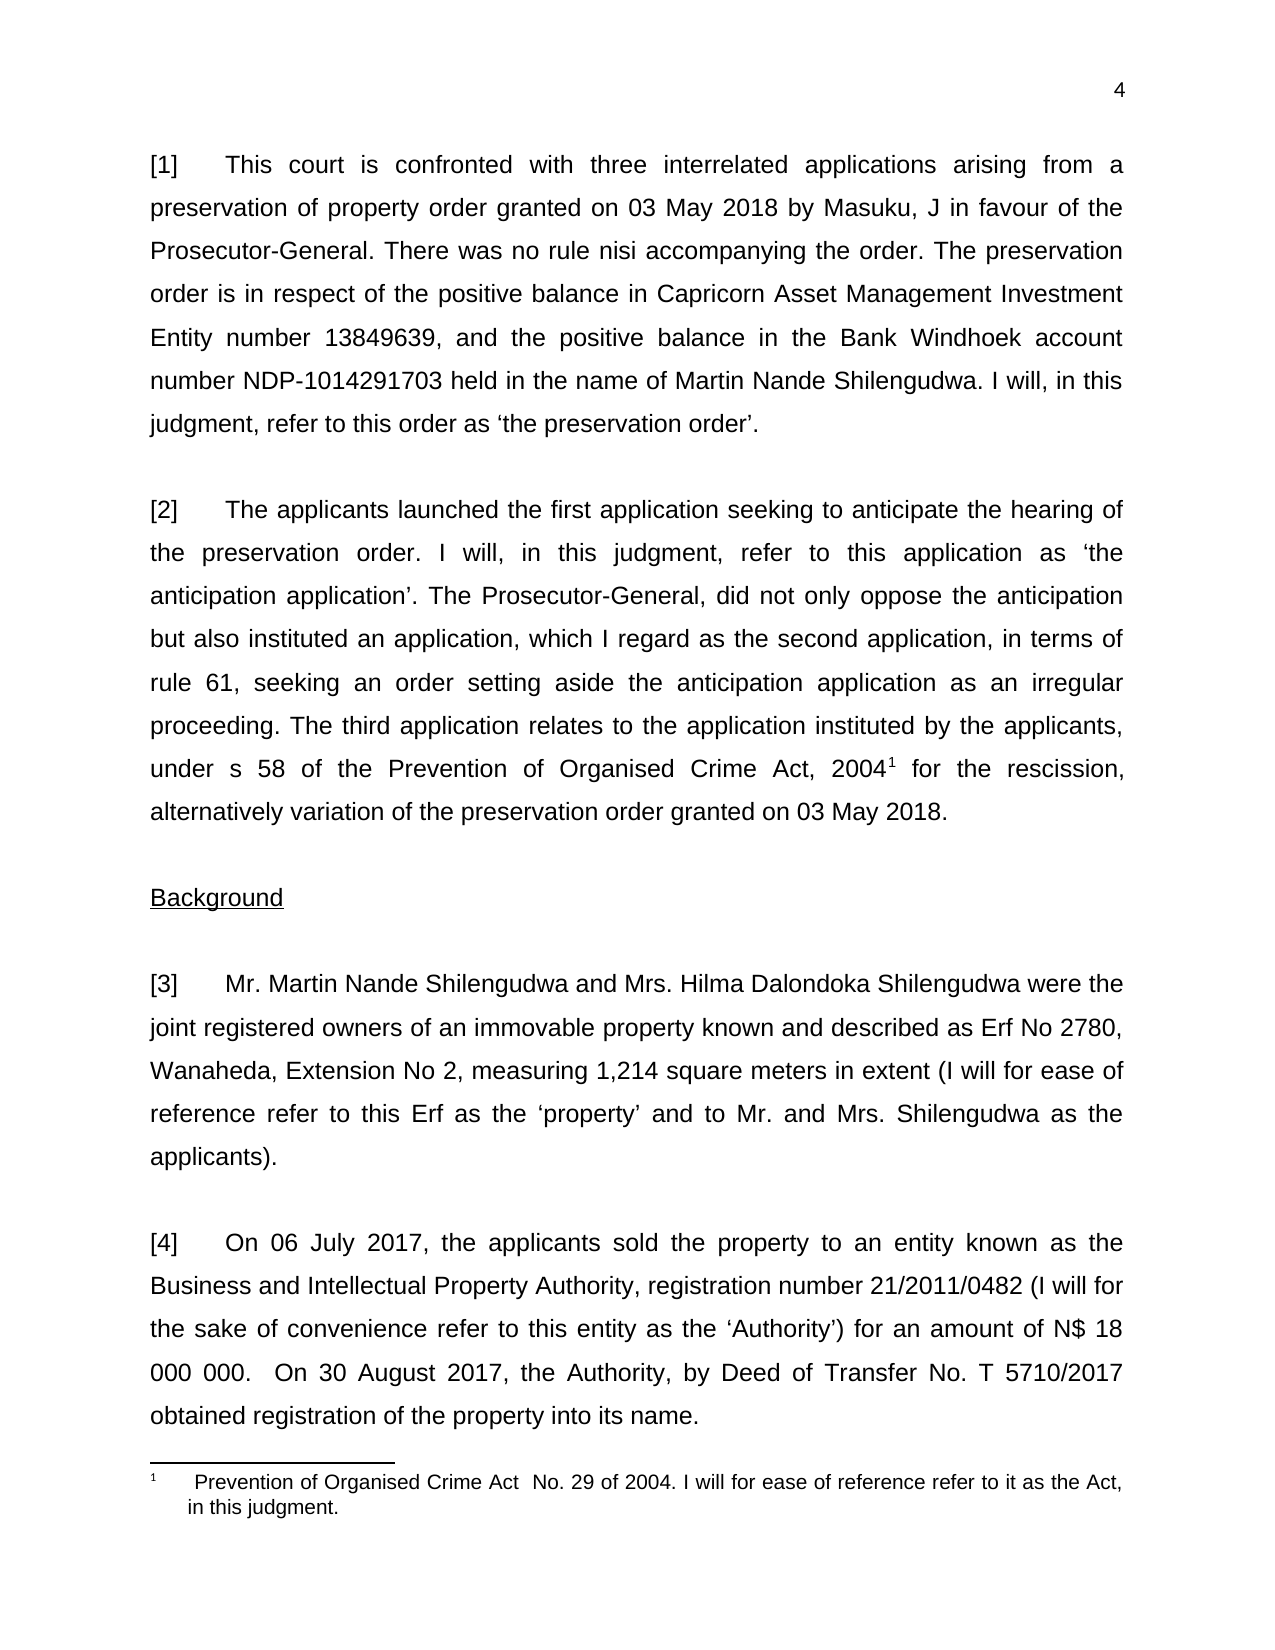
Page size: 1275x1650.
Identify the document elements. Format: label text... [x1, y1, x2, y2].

text Background [150, 883, 1125, 912]
text [4] On 06 July 2017 the applicants sold the property to an entity known as the Business and Intellectual Property Authority, registration number 21/2011/0482 (I will for the sake of convenience refer to this entity as the ‘Authority’) for an amount of N$ 18 000 000. On 30 August 2017 the Authority, by Deed of Transfer No. T 5710/2017 obtained registration of the property into its name. [150, 1228, 1125, 1429]
text [3] Mr. Martin Nande Shilengudwa and Mrs Hilma Dalondoka Shilengudwa were the joint registered owners of an immovable property known and described as Erf No 2780, Wanaheda, Extension No 2, measuring 1,214 square meters in extent (I will for ease of reference refer to this rf as the ‘property’ and to Mr and Ms Shilengudwa as the applicants. [150, 969, 1125, 1171]
text [2] The applicants launched the first application seeking to anticipate the hearing of the preservation orderI will, in this judgment, refer to this application as ‘the anticipation application’. The ProsecutorGeneral, did not only oppose the anticipatbut also instituted an application, which I regard as the second application, in terms of ule 61, seeking an order setting aside the anticipatapplication as an irregular proceeding. The third application relates to the application instituted by the applicants, under s 58 of the Prevention of Organised Crime Act, 200 for the rescissionof the preservation order granted on 03 May 2018. [150, 495, 1125, 826]
text [1] This court is confronted with three interrelated applications arising from a preservation of property order granted on 03 May 2018 by Masuku, J in favour of the ProsecutorGeneral. The preservation order is in respect of the positive balance in Capricorn Asset Management Investment Entity number 13849639, and the positive balance in the Bank Windhoek account number NDP-1014291703 held in the name of Martin Nande Shilengudwa I will, in this judgment, refer to this order as ‘the preservation order’. [150, 150, 1125, 437]
